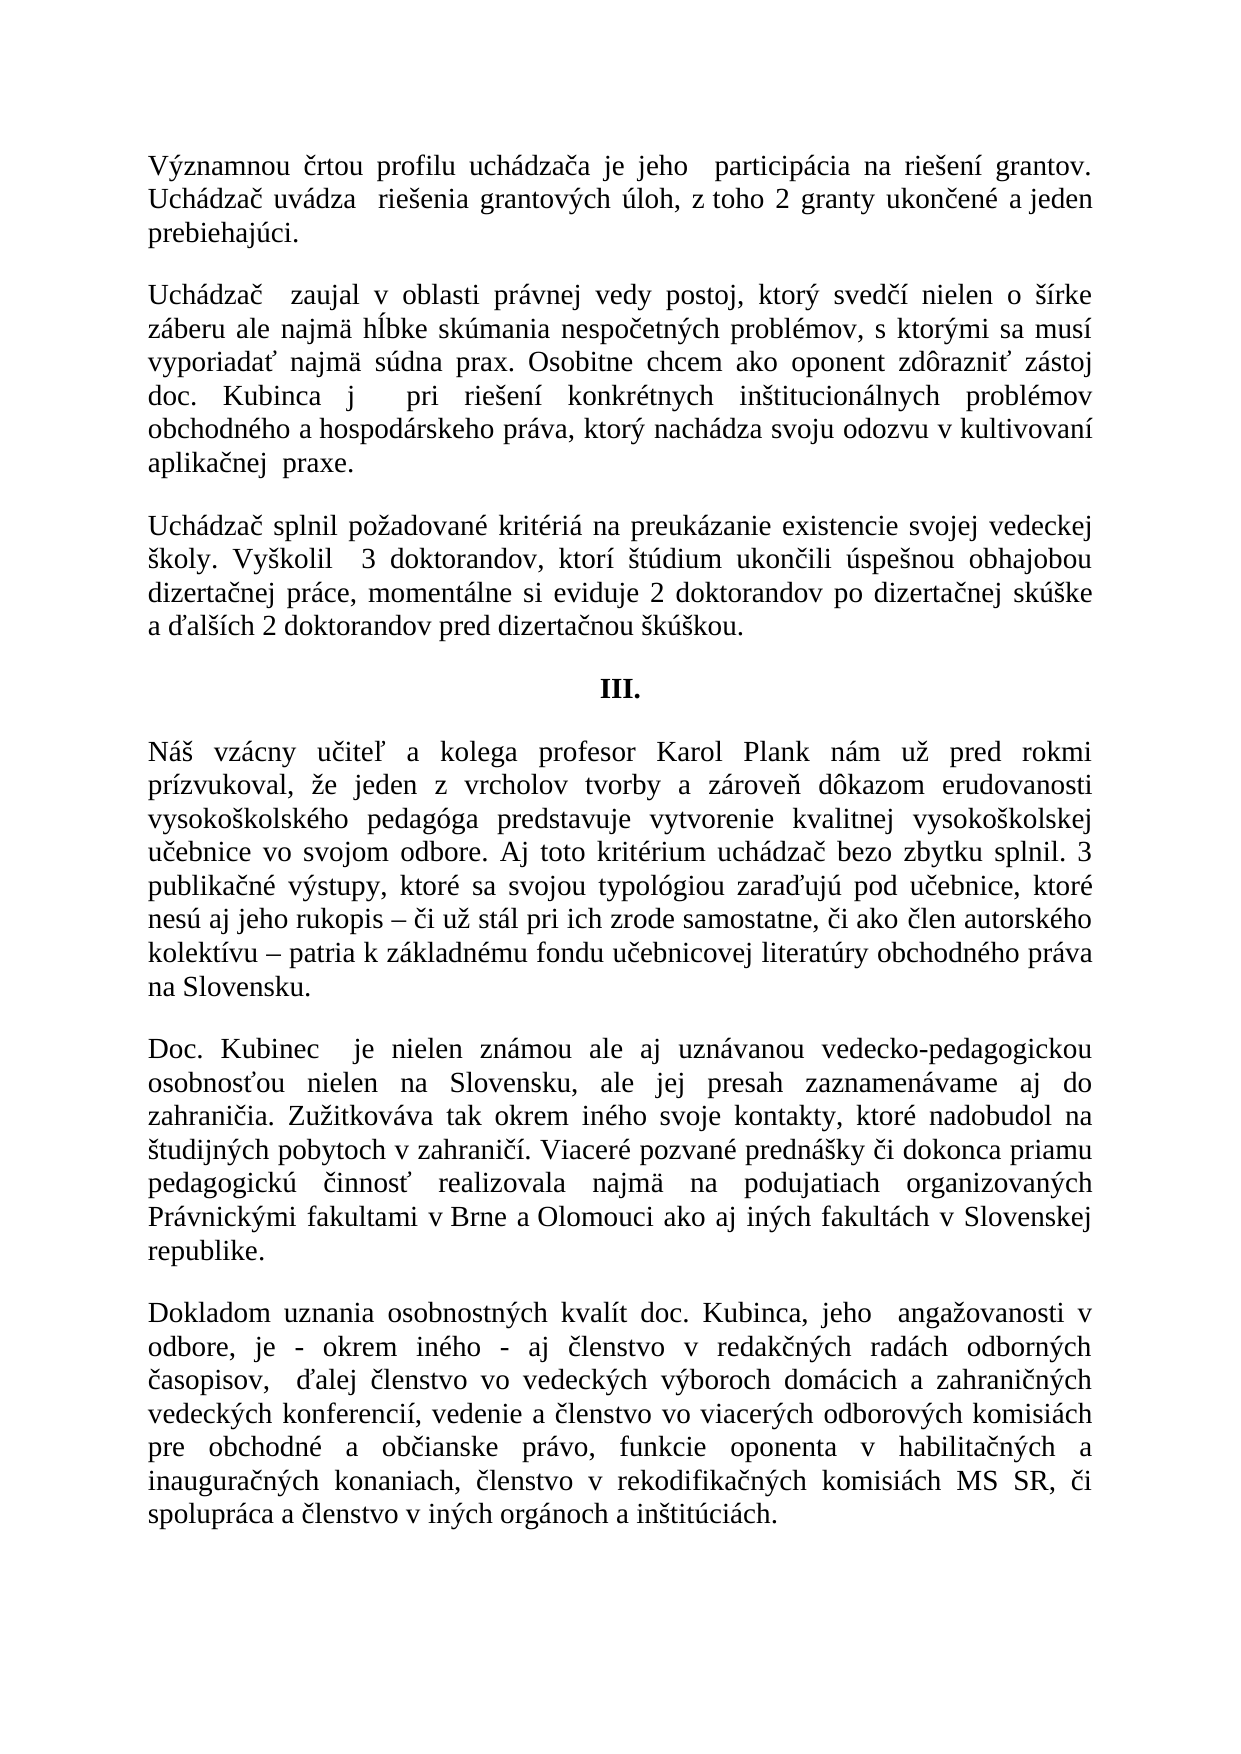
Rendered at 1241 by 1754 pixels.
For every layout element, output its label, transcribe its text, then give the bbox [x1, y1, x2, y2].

text Významnou črtou profilu uchádzača je jeho participácia na riešení grantov. Uchádzač uvádza riešenia grantových úloh, z toho 2 granty ukončené a jeden prebiehajúci. [148, 148, 1093, 248]
text Doc. Kubinec je nielen známou ale aj uznávanou vedecko-pedagogickou osobnosťou nielen na Slovensku, ale jej presah zaznamenávame aj do zahraničia. Zužitkováva tak okrem iného svoje kontakty, ktoré nadobudol na študijných pobytoch v zahraničí. Viaceré pozvané prednášky či dokonca priamu pedagogickú činnosť realizovala najmä na podujatiach organizovaných Právnickými fakultami v Brne a Olomouci ako aj iných fakultách v Slovenskej republike. [148, 1031, 1093, 1266]
text Uchádzač splnil požadované kritériá na preukázanie existencie svojej vedeckej školy. Vyškolil 3 doktorandov, ktorí štúdium ukončili úspešnou obhajobou dizertačnej práce, momentálne si eviduje 2 doktorandov po dizertačnej skúške a ďalších 2 doktorandov pred dizertačnou škúškou. [148, 508, 1093, 642]
text III. [148, 671, 1093, 705]
text Dokladom uznania osobnostných kvalít doc. Kubinca, jeho angažovanosti v odbore, je - okrem iného - aj členstvo v redakčných radách odborných časopisov, ďalej členstvo vo vedeckých výboroch domácich a zahraničných vedeckých konferencií, vedenie a členstvo vo viacerých odborových komisiách pre obchodné a občianske právo, funkcie oponenta v habilitačných a inauguračných konaniach, členstvo v rekodifikačných komisiách MS SR, či spolupráca a členstvo v iných orgánoch a inštitúciách. [148, 1295, 1093, 1530]
text Uchádzač zaujal v oblasti právnej vedy postoj, ktorý svedčí nielen o šírke záberu ale najmä hĺbke skúmania nespočetných problémov, s ktorými sa musí vyporiadať najmä súdna prax. Osobitne chcem ako oponent zdôrazniť zástoj doc. Kubinca j pri riešení konkrétnych inštitucionálnych problémov obchodného a hospodárskeho práva, ktorý nachádza svoju odozvu v kultivovaní aplikačnej praxe. [148, 277, 1093, 479]
text Náš vzácny učiteľ a kolega profesor Karol Plank nám už pred rokmi prízvukoval, že jeden z vrcholov tvorby a zároveň dôkazom erudovanosti vysokoškolského pedagóga predstavuje vytvorenie kvalitnej vysokoškolskej učebnice vo svojom odbore. Aj toto kritérium uchádzač bezo zbytku splnil. 3 publikačné výstupy, ktoré sa svojou typológiou zaraďujú pod učebnice, ktoré nesú aj jeho rukopis – či už stál pri ich zrode samostatne, či ako člen autorského kolektívu – patria k základnému fondu učebnicovej literatúry obchodného práva na Slovensku. [148, 734, 1093, 1002]
